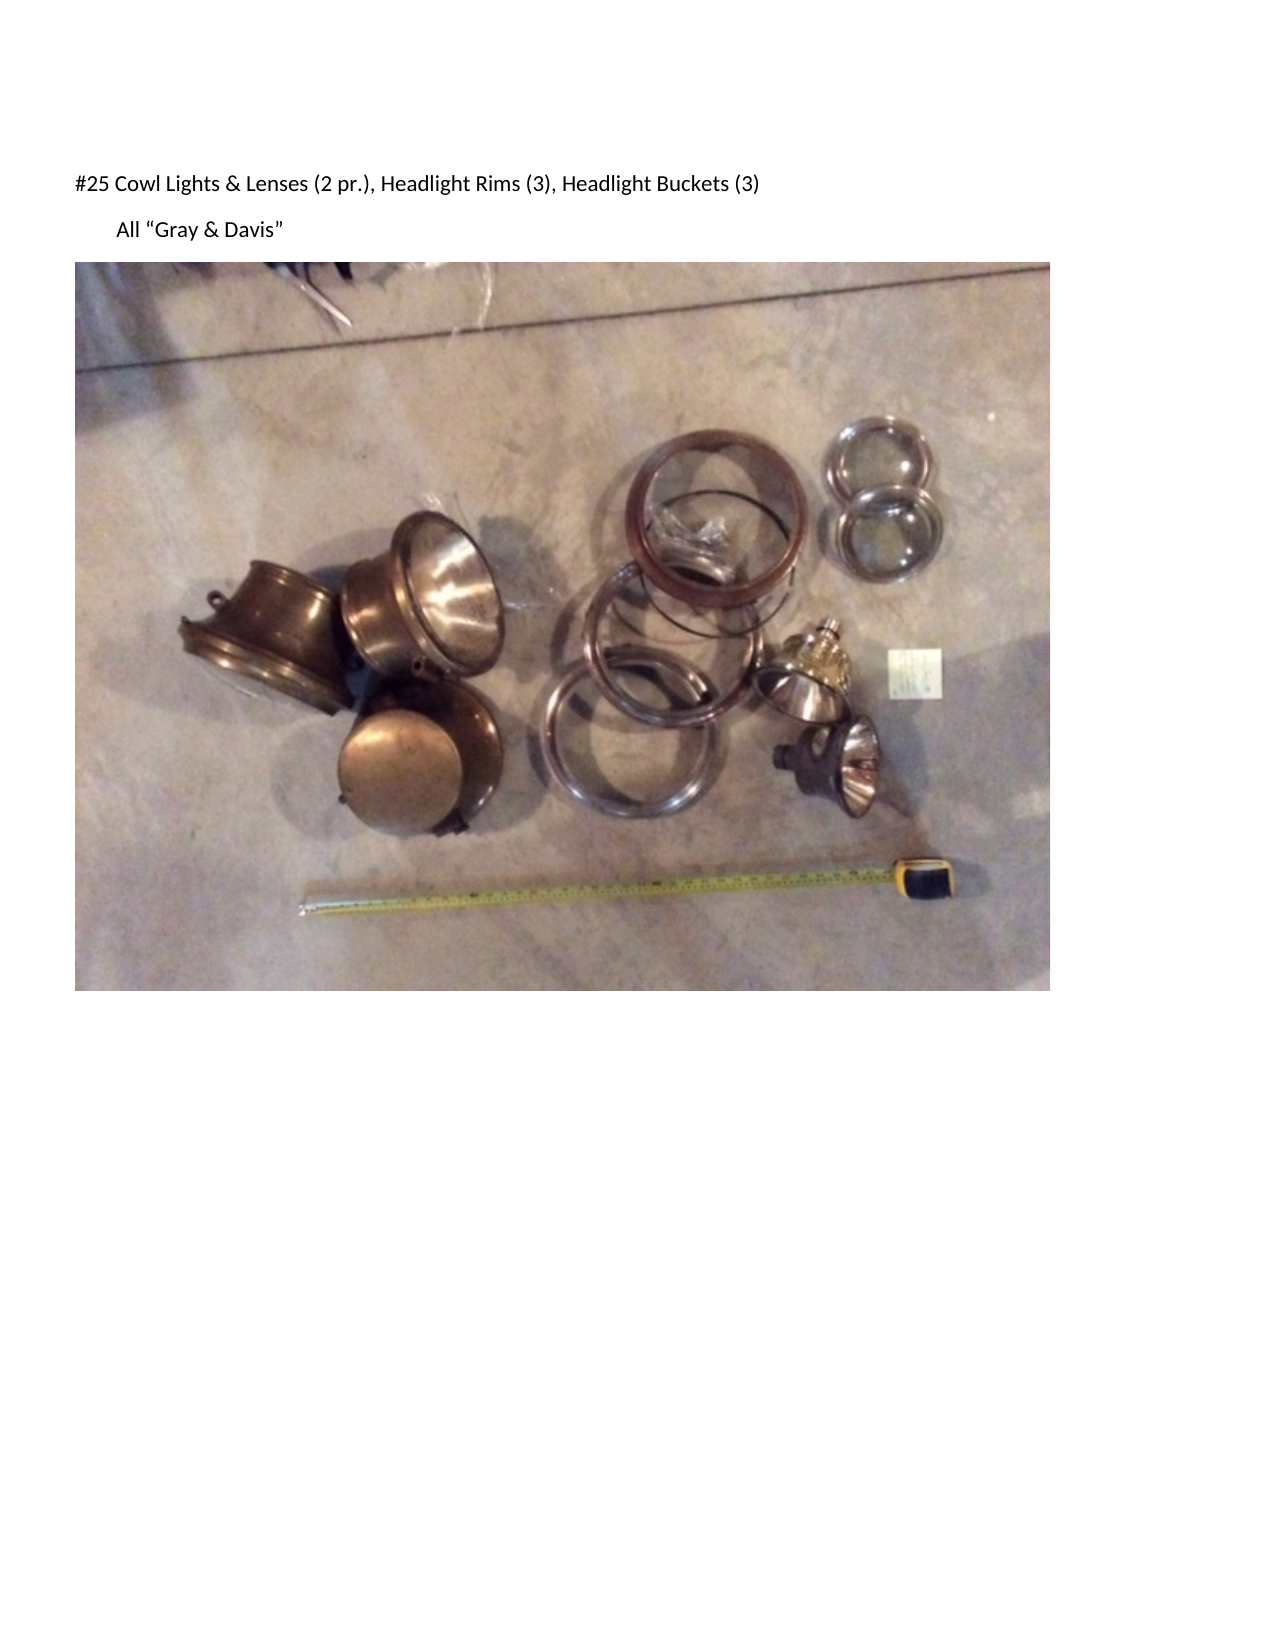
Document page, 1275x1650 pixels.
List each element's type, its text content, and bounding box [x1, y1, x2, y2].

text #25 Cowl Lights & Lenses (2 pr.), Headlight Rims (3), Headlight Buckets (3) [75, 169, 1200, 197]
picture [75, 262, 1050, 991]
text All “Gray & Davis” [75, 216, 1200, 244]
